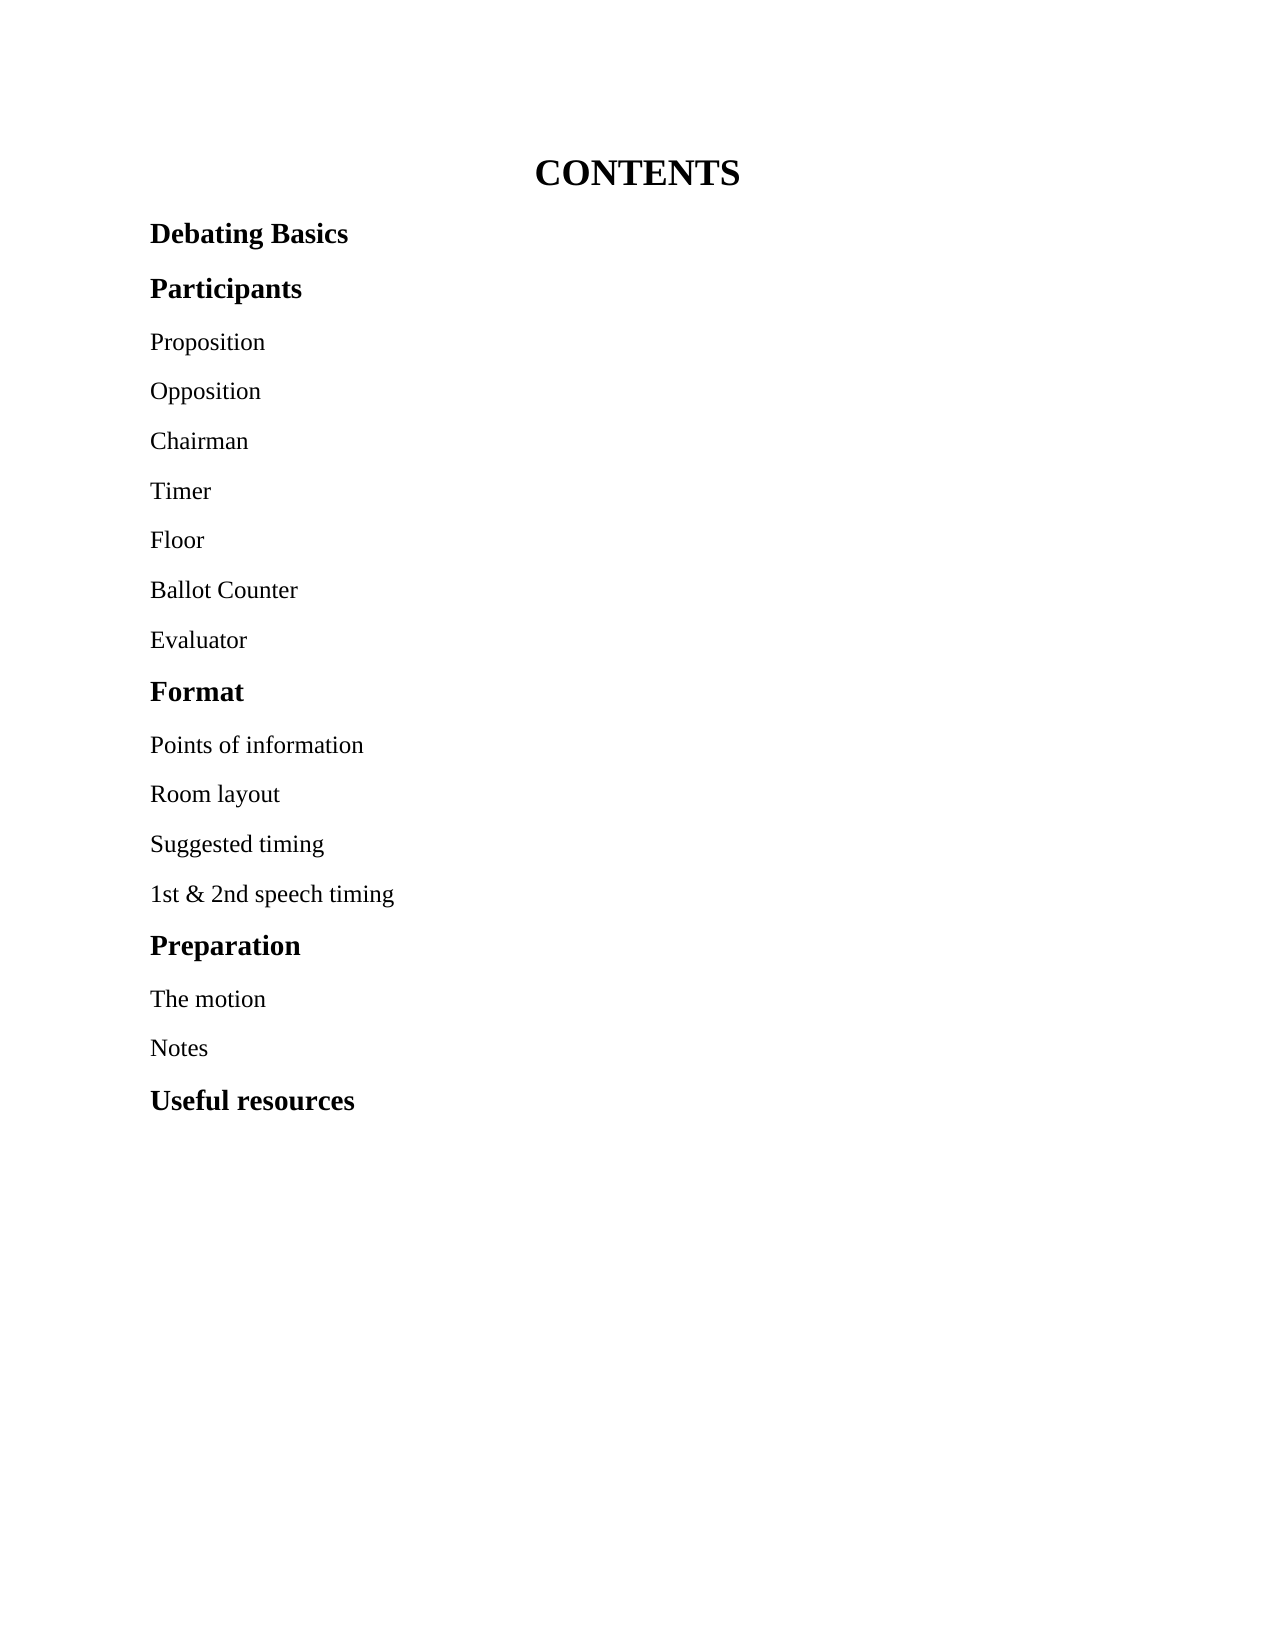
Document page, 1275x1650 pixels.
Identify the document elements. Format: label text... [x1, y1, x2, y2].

text Useful resources [150, 1083, 1125, 1117]
text Opposition [150, 376, 1125, 405]
text Notes [150, 1033, 1125, 1062]
text Points of information [150, 730, 1125, 758]
text Ballot Counter [150, 575, 1125, 604]
text The motion [150, 984, 1125, 1012]
text Room layout [150, 779, 1125, 808]
text CONTENTS [150, 150, 1125, 193]
text 1st & 2nd speech timing [150, 879, 1125, 907]
text Timer [150, 476, 1125, 504]
text Proposition [150, 327, 1125, 355]
text Chairman [150, 426, 1125, 455]
text Participants [150, 271, 1125, 305]
text Debating Basics [150, 216, 1125, 250]
text Preparation [150, 928, 1125, 962]
text Format [150, 674, 1125, 708]
text Suggested timing [150, 829, 1125, 858]
text Floor [150, 525, 1125, 554]
text Evaluator [150, 625, 1125, 653]
